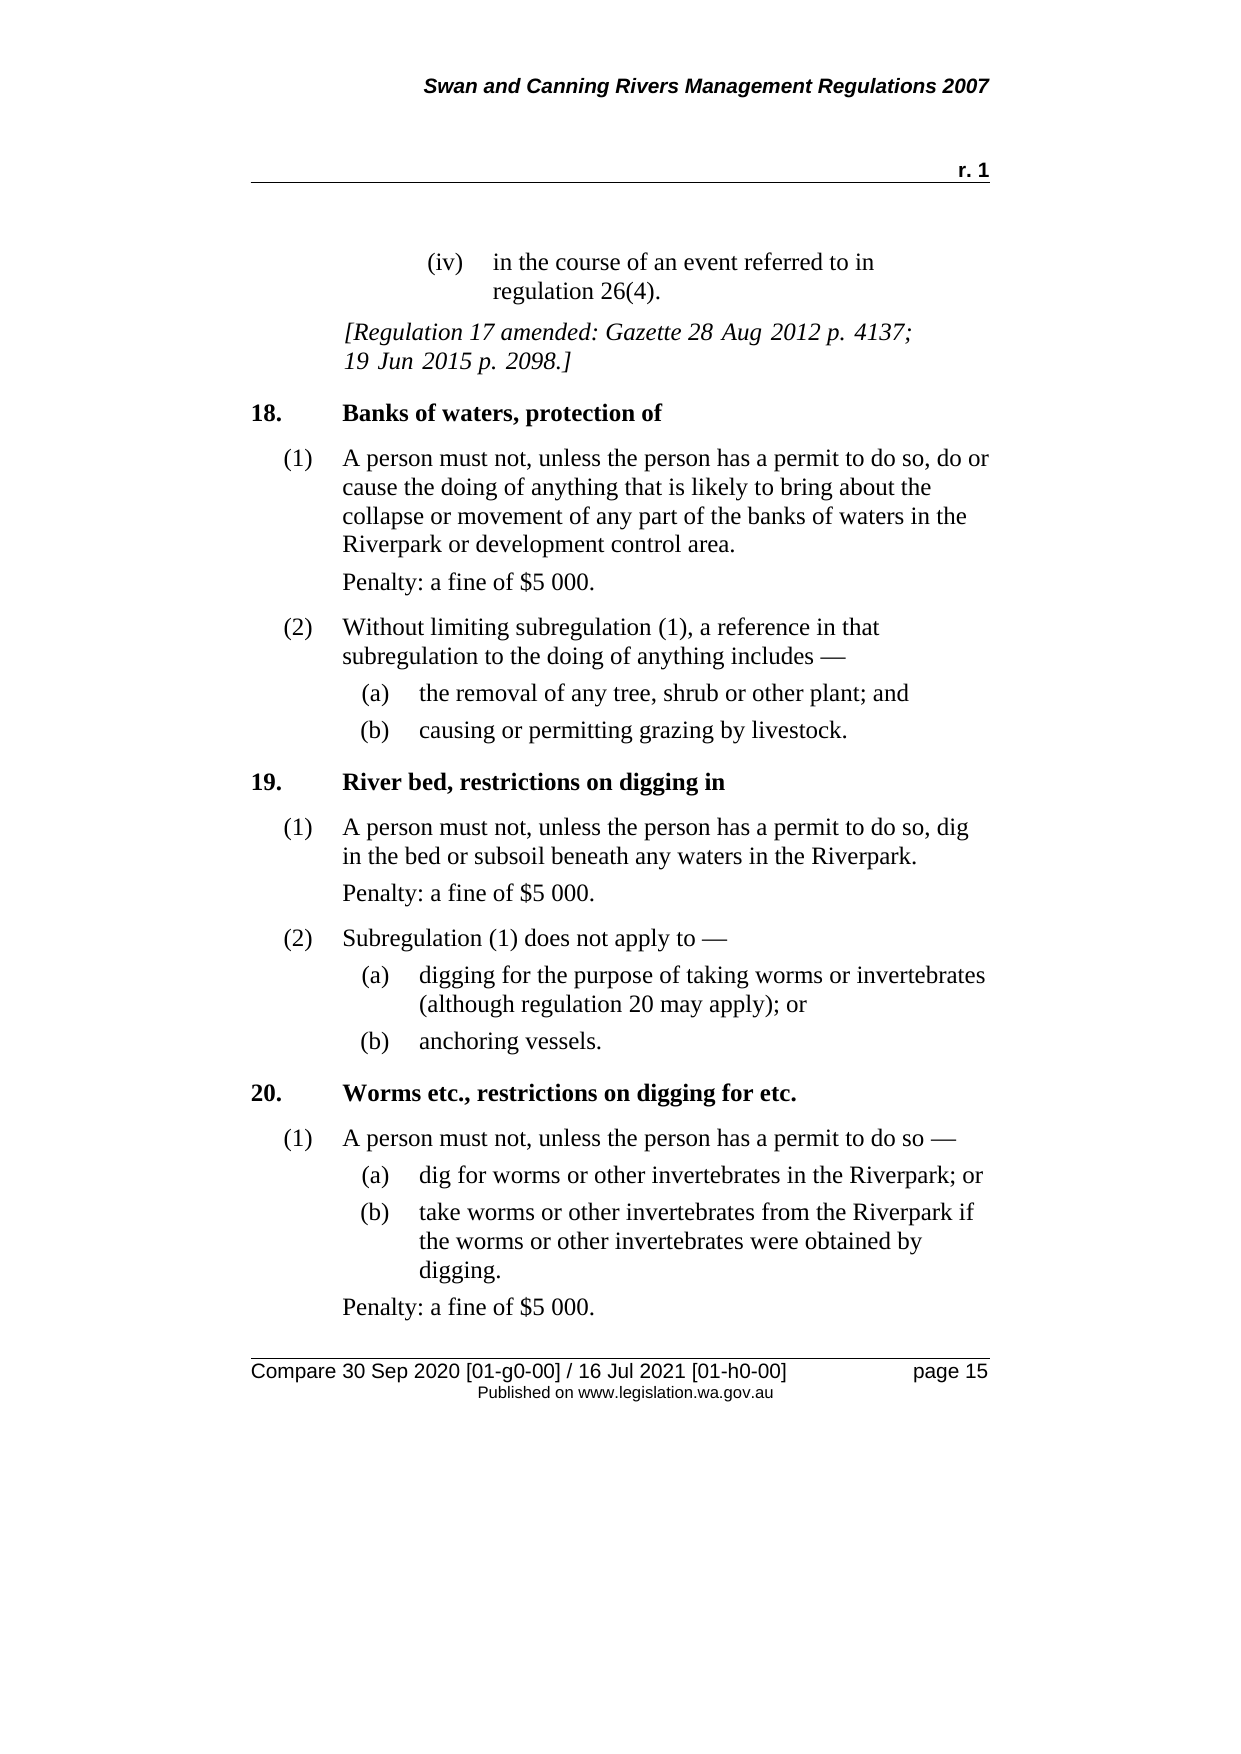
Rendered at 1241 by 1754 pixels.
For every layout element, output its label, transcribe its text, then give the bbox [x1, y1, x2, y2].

text (iv) in the course of an event referred to in regulation 26(4). [251, 247, 990, 305]
text (1) A person must not, unless the person has a permit to do so, dig in the bed or subsoil beneath any waters in the Riverpark. [251, 812, 990, 869]
text (2) Subregulation (1) does not apply to — [251, 923, 990, 952]
subtitle 20. Worms etc., restrictions on digging for etc. [251, 1078, 990, 1107]
text (b) anchoring vessels. [251, 1026, 990, 1055]
text Penalty: a fine of $5 000. [251, 1292, 990, 1321]
text (b) take worms or other invertebrates from the Riverpark if the worms or other invertebrates were obtained by digging. [251, 1197, 990, 1284]
text Penalty: a fine of $5 000. [251, 878, 990, 907]
text (a) digging for the purpose of taking worms or invertebrates (although regulation 20 may apply); or [251, 960, 990, 1018]
text Penalty: a fine of $5 000. [251, 567, 990, 595]
text (2) Without limiting subregulation (1), a reference in that subregulation to the doing of anything includes — [251, 612, 990, 669]
subtitle 18. Banks of waters, protection of [251, 398, 990, 427]
subtitle 19. River bed, restrictions on digging in [251, 767, 990, 795]
text (1) A person must not, unless the person has a permit to do so — [251, 1123, 990, 1152]
text (a) dig for worms or other invertebrates in the Riverpark; or [251, 1160, 990, 1189]
text (a) the removal of any tree, shrub or other plant; and [251, 678, 990, 707]
text [Regulation 17 amended: Gazette 28 Aug 2012 p. 4137; 19 Jun 2015 p. 2098.] [251, 317, 990, 375]
text (b) causing or permitting grazing by livestock. [251, 715, 990, 744]
text (1) A person must not, unless the person has a permit to do so, do or cause the doing of anything that is likely to bring about the collapse or movement of any part of the banks of waters in the Riverpark or development control area. [251, 443, 990, 558]
